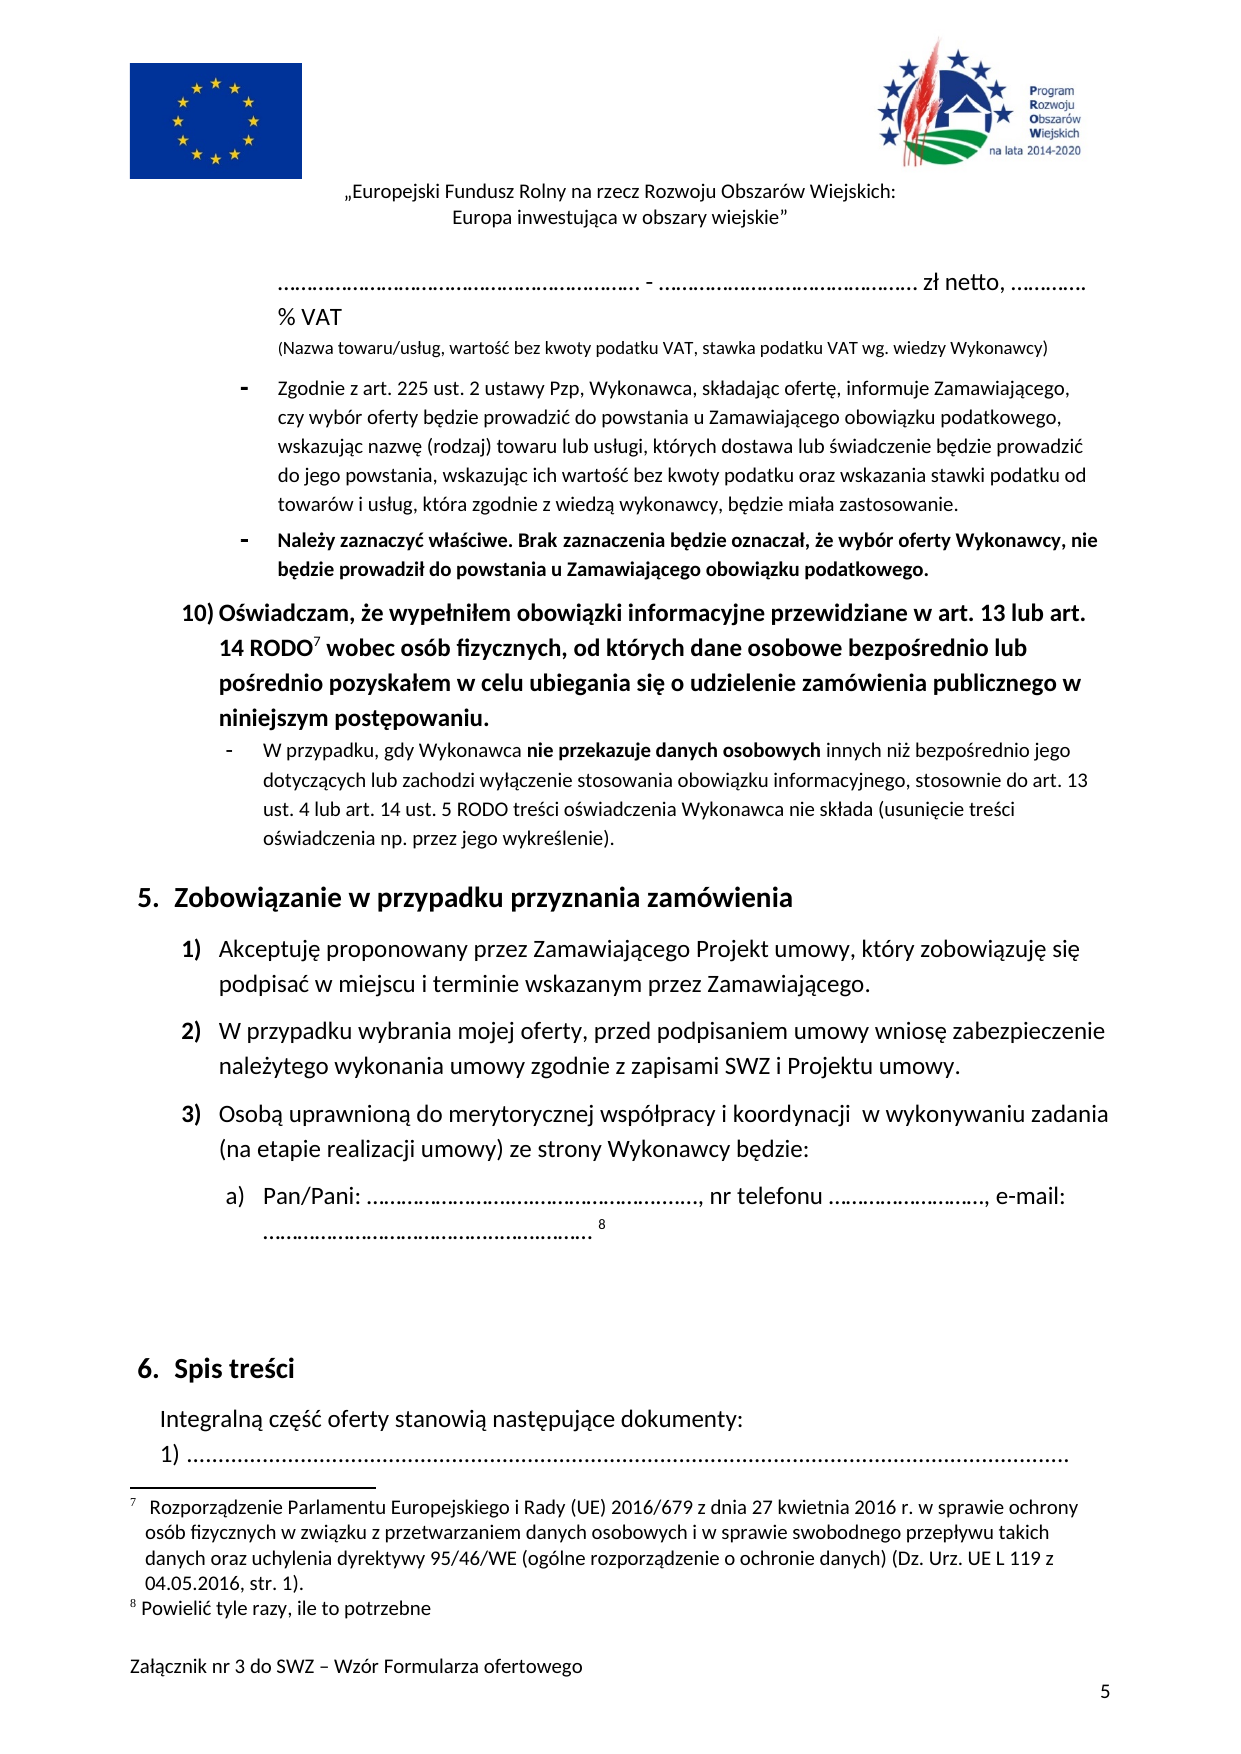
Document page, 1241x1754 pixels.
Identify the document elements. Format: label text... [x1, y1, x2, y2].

list Osobą uprawnioną do merytorycznej współpracy i koordynacji w wykonywaniu zadania (na etapie realizacji umowy) ze strony Wykonawcy będzie: [181, 1098, 1110, 1163]
list Należy zaznaczyć właściwe. Brak zaznaczenia będzie oznaczał, że wybór oferty Wykonawcy, nie będzie prowadził do powstania u Zamawiającego obowiązku podatkowego. [240, 527, 1110, 581]
list ............................................................................................................................................ [159, 1439, 1110, 1469]
text ……………………………………………………… - ……………………………………… zł netto, …………. % VAT [278, 266, 1110, 331]
list W przypadku, gdy Wykonawca nie przekazuje danych osobowych innych niż bezpośrednio jego dotyczących lub zachodzi wyłączenie stosowania obowiązku informacyjnego, stosownie do art. 13 ust. 4 lub art. 14 ust. 5 RODO treści oświadczenia Wykonawca nie składa (usunięcie treści oświadczenia np. przez jego wykreślenie). [226, 738, 1110, 851]
picture [868, 29, 1097, 179]
list Pan/Pani: …………………….….…………………....…, nr telefonu ………………………, e-mail: …………………………………..…….……… [225, 1180, 1110, 1246]
subtitle Zobowiązanie w przypadku przyznania zamówienia [137, 879, 1110, 915]
list Akceptuję proponowany przez Zamawiającego Projekt umowy, który zobowiązuję się podpisać w miejscu i terminie wskazanym przez Zamawiającego. [181, 933, 1110, 998]
list W przypadku wybrania mojej oferty, przed podpisaniem umowy wniosę zabezpieczenie należytego wykonania umowy zgodnie z zapisami SWZ i Projektu umowy. [181, 1015, 1110, 1081]
list Zgodnie z art. 225 ust. 2 ustawy Pzp, Wykonawca, składając ofertę, informuje Zamawiającego, czy wybór oferty będzie prowadzić do powstania u Zamawiającego obowiązku podatkowego, wskazując nazwę (rodzaj) towaru lub usługi, których dostawa lub świadczenie będzie prowadzić do jego powstania, wskazując ich wartość bez kwoty podatku oraz wskazania stawki podatku od towarów i usług, która zgodnie z wiedzą wykonawcy, będzie miała zastosowanie. [240, 375, 1110, 517]
list Oświadczam, że wypełniłem obowiązki informacyjne przewidziane w art. 13 lub art. 14 RODO wobec osób fizycznych, od których dane osobowe bezpośrednio lub pośrednio pozyskałem w celu ubiegania się o udzielenie zamówienia publicznego w niniejszym postępowaniu. [181, 598, 1110, 733]
picture [129, 63, 302, 179]
subtitle Spis treści [137, 1350, 1110, 1386]
text Integralną część oferty stanowią następujące dokumenty: [130, 1404, 1110, 1434]
text (Nazwa towaru/usług, wartość bez kwoty podatku VAT, stawka podatku VAT wg. wiedzy Wykonawcy) [278, 336, 1110, 359]
